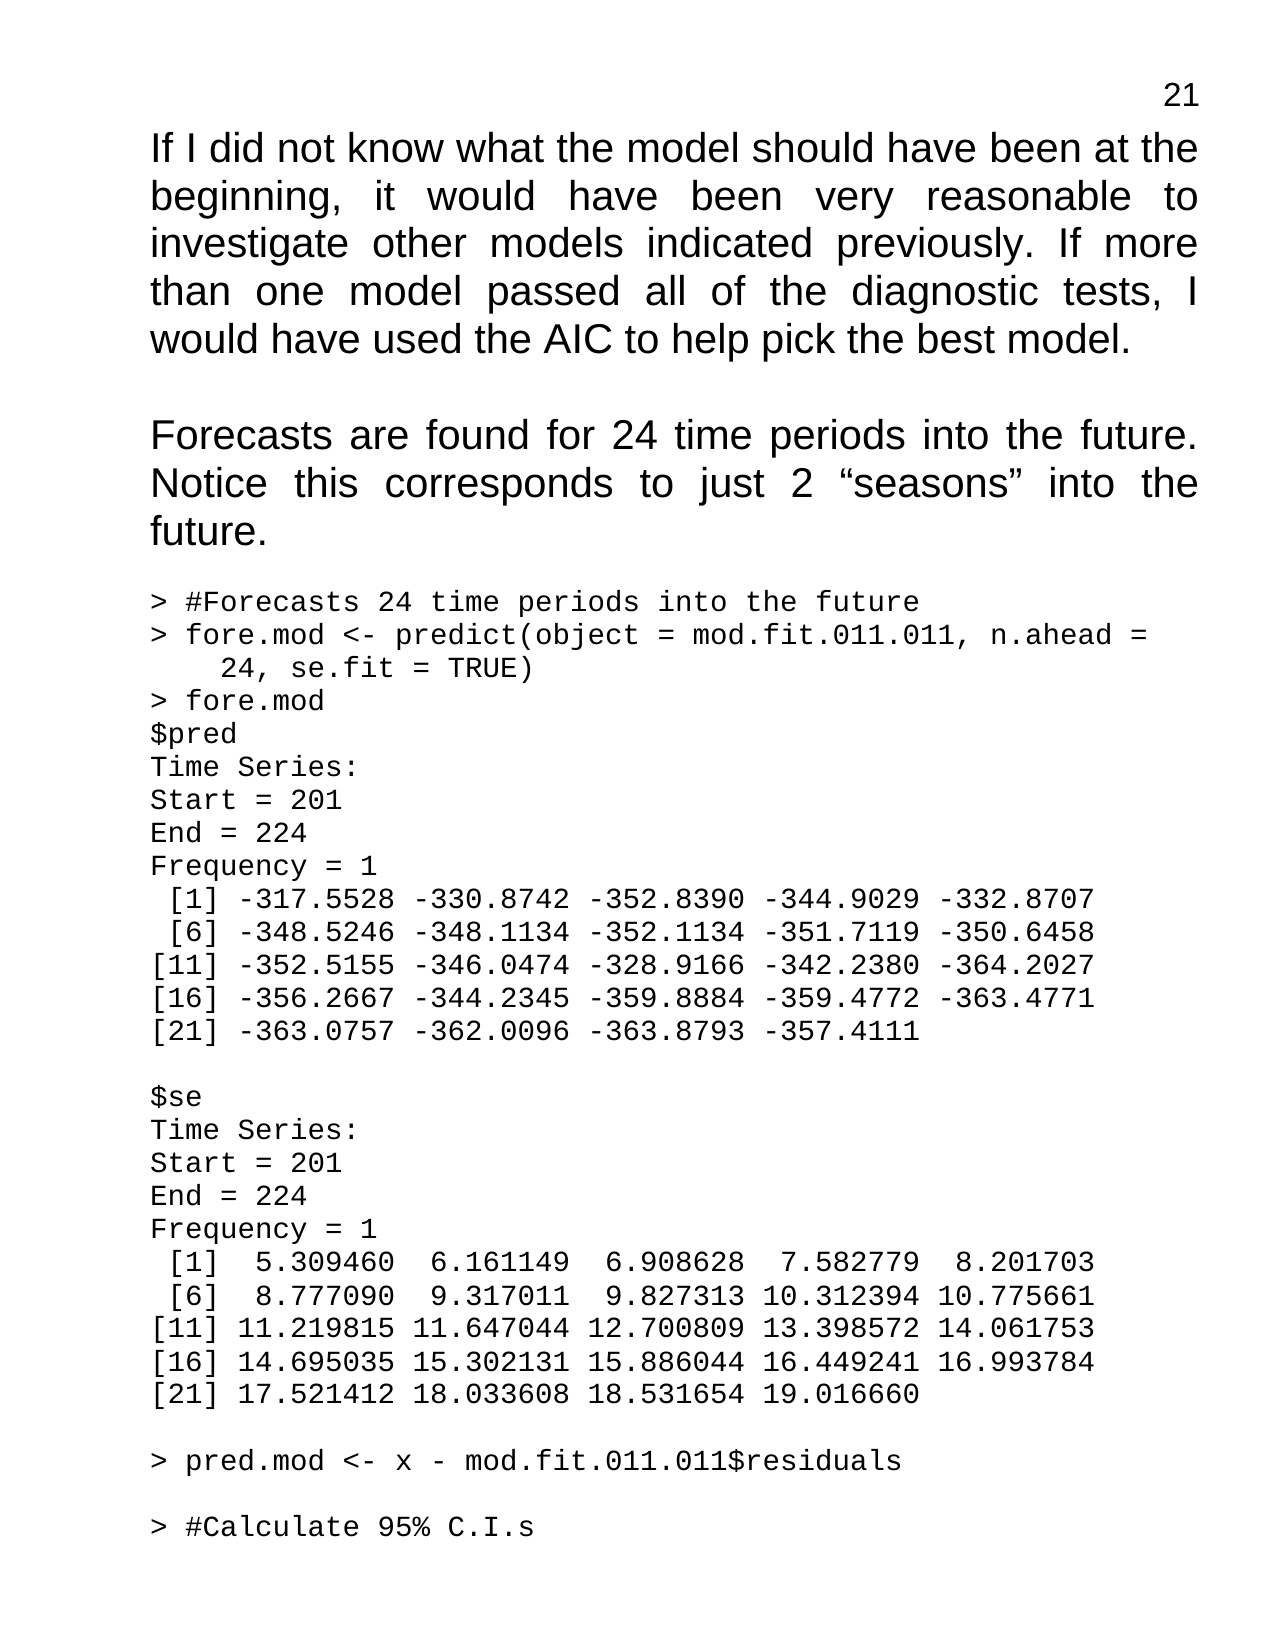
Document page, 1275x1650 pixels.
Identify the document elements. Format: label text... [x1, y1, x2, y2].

text End = 224 [150, 1182, 1200, 1214]
text [16] 14.695035 15.302131 15.886044 16.449241 16.993784 [150, 1347, 1200, 1380]
text Start = 201 [150, 785, 1200, 818]
text > fore.mod <- predict(object = mod.fit.011.011, n.ahead = [150, 620, 1200, 653]
text > pred.mod <- x - mod.fit.011.011$residuals [150, 1446, 1200, 1479]
text 24, se.fit = TRUE) [150, 653, 1200, 686]
text [11] 11.219815 11.647044 12.700809 13.398572 14.061753 [150, 1314, 1200, 1347]
text Frequency = 1 [150, 1214, 1200, 1248]
text Start = 201 [150, 1148, 1200, 1182]
text > #Calculate 95% C.I.s [150, 1512, 1200, 1545]
text [21] 17.521412 18.033608 18.531654 19.016660 [150, 1380, 1200, 1413]
text [11] -352.5155 -346.0474 -328.9166 -342.2380 -364.2027 [150, 950, 1200, 983]
text $se [150, 1082, 1200, 1116]
text > fore.mod [150, 686, 1200, 719]
text [16] -356.2667 -344.2345 -359.8884 -359.4772 -363.4771 [150, 983, 1200, 1016]
text [1] 5.309460 6.161149 6.908628 7.582779 8.201703 [150, 1248, 1200, 1281]
text If I did not know what the model should have been at the beginning, it would have been very reasonable to investigate other models indicated previously. If more than one model passed all of the diagnostic tests, I would have used the AIC to help pick the best model. [150, 123, 1200, 362]
text [21] -363.0757 -362.0096 -363.8793 -357.4111 [150, 1016, 1200, 1049]
text Forecasts are found for 24 time periods into the future. Notice this corresponds to just 2 “seasons” into the future. [150, 410, 1200, 554]
text [6] 8.777090 9.317011 9.827313 10.312394 10.775661 [150, 1281, 1200, 1314]
text [1] -317.5528 -330.8742 -352.8390 -344.9029 -332.8707 [150, 884, 1200, 917]
text End = 224 [150, 818, 1200, 851]
text [6] -348.5246 -348.1134 -352.1134 -351.7119 -350.6458 [150, 917, 1200, 950]
text Frequency = 1 [150, 851, 1200, 884]
text $pred [150, 719, 1200, 752]
text Time Series: [150, 752, 1200, 785]
text Time Series: [150, 1116, 1200, 1148]
text > #Forecasts 24 time periods into the future [150, 587, 1200, 620]
